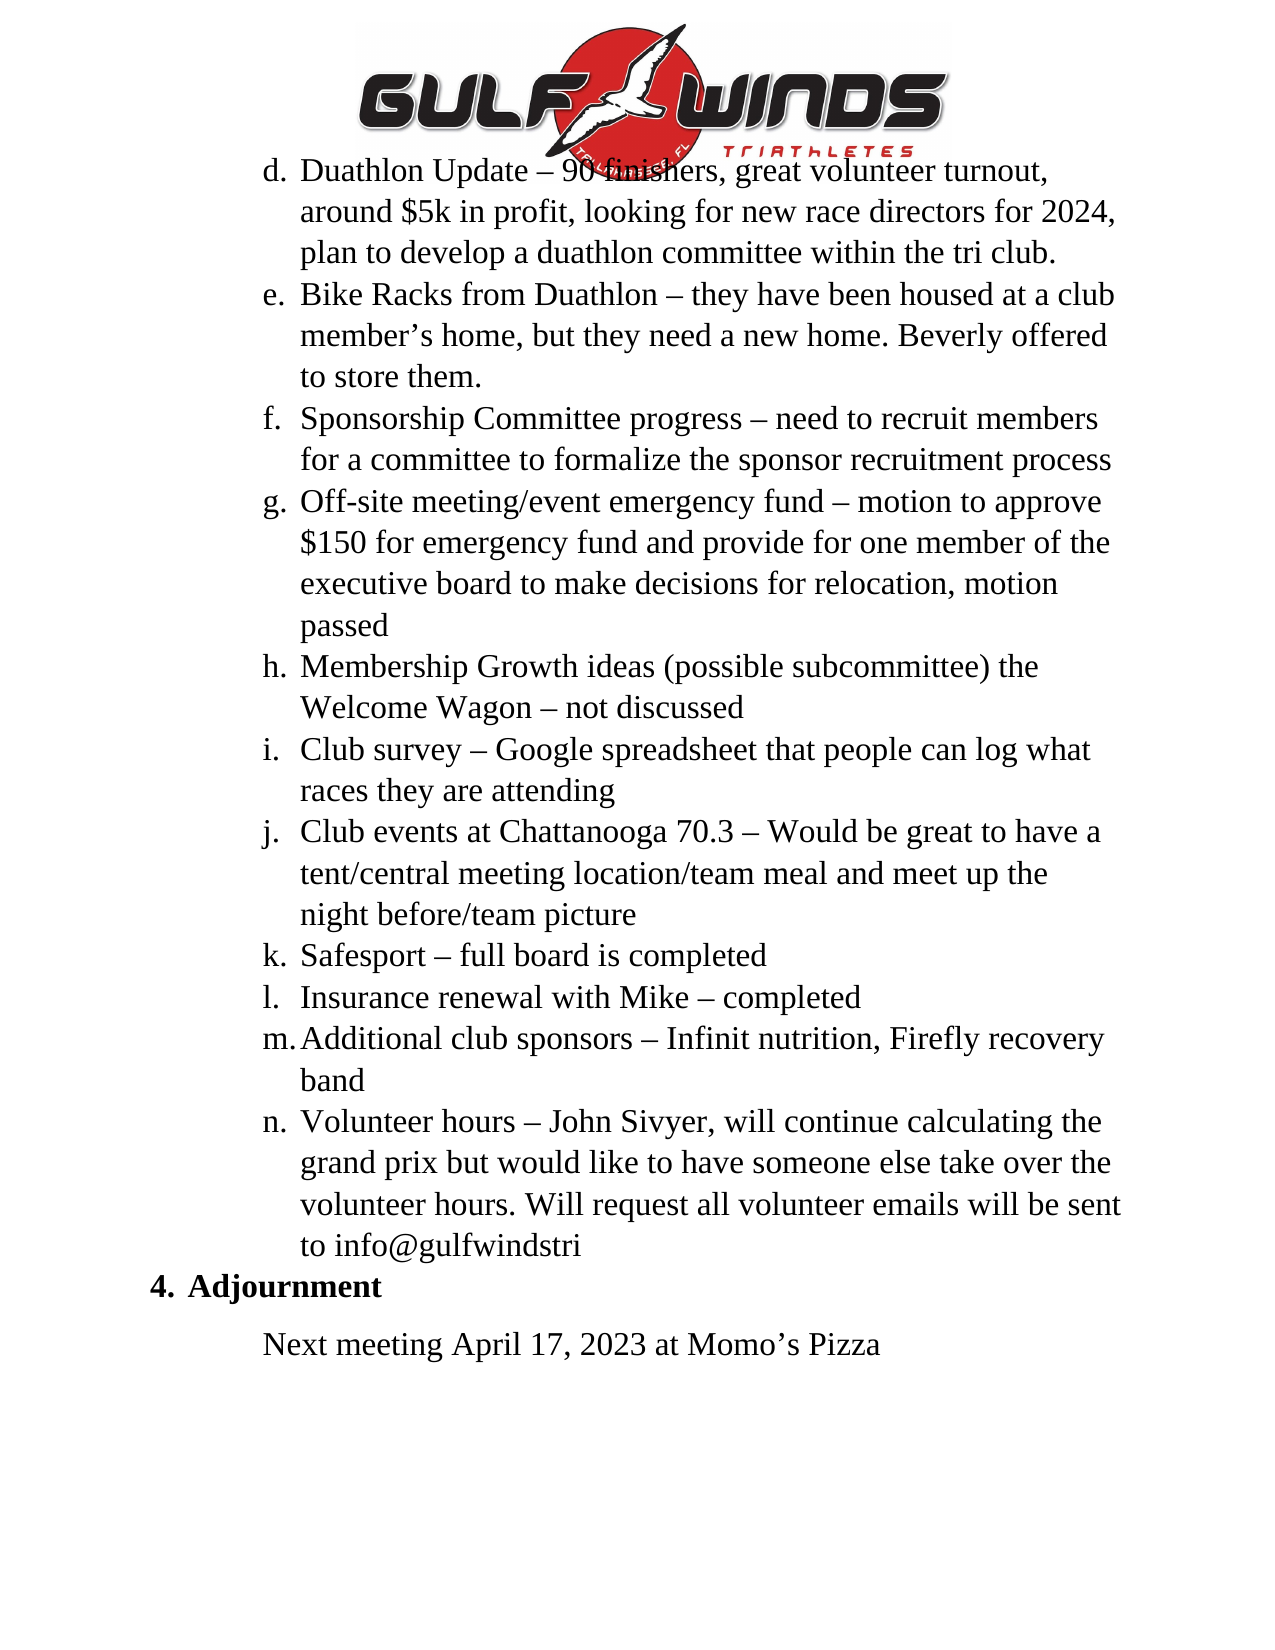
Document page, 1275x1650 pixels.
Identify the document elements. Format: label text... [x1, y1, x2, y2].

list Duathlon Update – 90 finishers, great volunteer turnout, around $5k in profit, looking for new race directors for 2024, plan to develop a duathlon committee within the tri club. [262, 150, 1125, 271]
list Membership Growth ideas (possible subcommittee) the Welcome Wagon – not discussed [262, 646, 1125, 726]
list Sponsorship Committee progress – need to recruit members for a committee to formalize the sponsor recruitment process [262, 398, 1125, 478]
list Safesport – full board is completed [262, 936, 1125, 974]
picture [355, 22, 953, 150]
list Off-site meeting/event emergency fund – motion to approve $150 for emergency fund and provide for one member of the executive board to make decisions for relocation, motion passed [262, 481, 1125, 643]
list Bike Racks from Duathlon – they have been housed at a club member’s home, but they need a new home. Beverly offered to store them. [262, 274, 1125, 395]
text Next meeting April 17, 2023 at Momo’s Pizza [262, 1324, 1125, 1363]
list Club events at Chattanooga 70.3 – Would be great to have a tent/central meeting location/team meal and meet up the night before/team picture [262, 812, 1125, 933]
list Additional club sponsors – Infinit nutrition, Firefly recovery band [262, 1018, 1125, 1098]
list Volunteer hours – John Sivyer, will continue calculating the grand prix but would like to have someone else take over the volunteer hours. Will request all volunteer emails will be sent to info@gulfwindstri [262, 1101, 1125, 1263]
list Adjournment [150, 1267, 1125, 1305]
list Club survey – Google spreadsheet that people can log what races they are attending [262, 729, 1125, 809]
list Insurance renewal with Mike – completed [262, 977, 1125, 1015]
